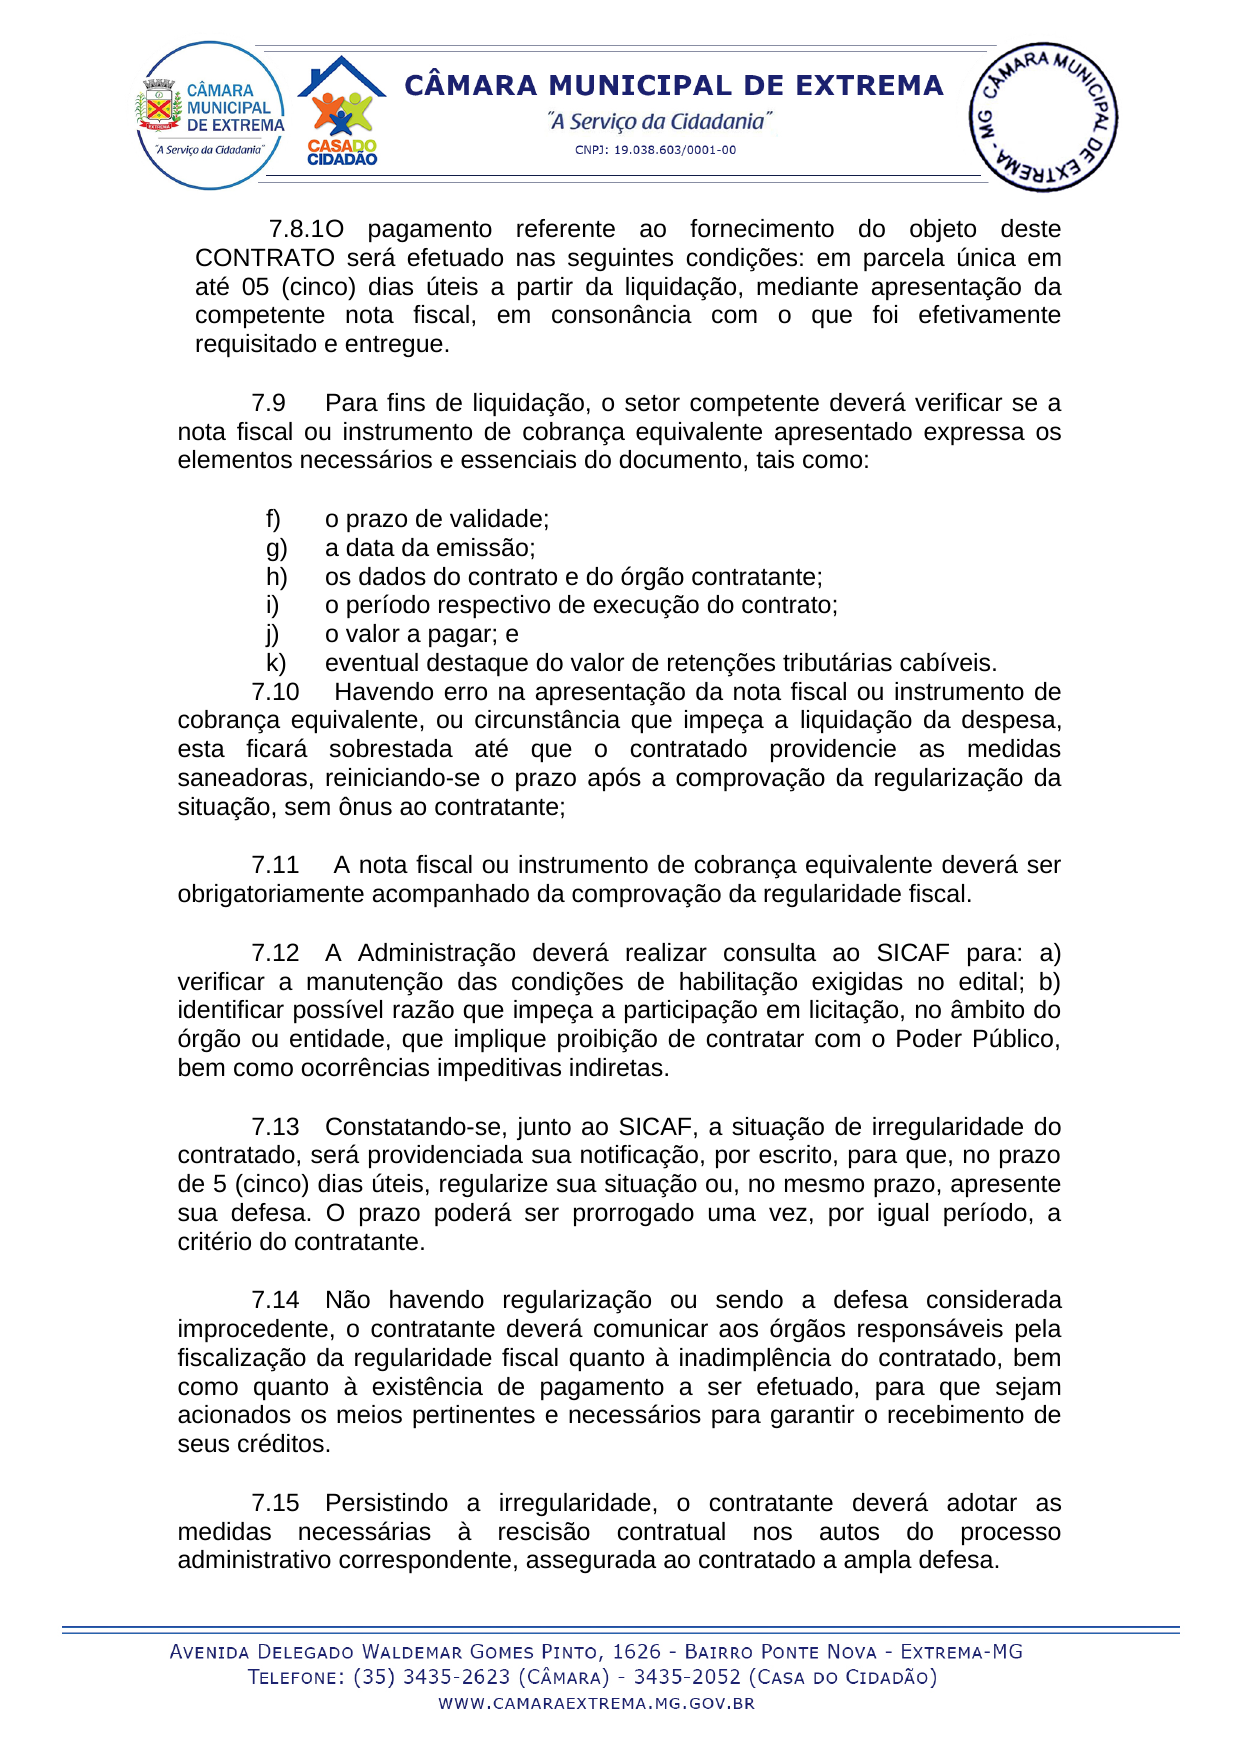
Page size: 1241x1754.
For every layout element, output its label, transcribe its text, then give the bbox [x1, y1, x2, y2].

list A Administração deverá realizar consulta ao SICAF para: a) verificar a manutenção das condições de habilitação exigidas no edital; b) identificar possível razão que impeça a participação em licitação, no âmbito do órgão ou entidade, que implique proibição de contratar com o Poder Público, bem como ocorrências impeditivas indiretas. [177, 938, 1063, 1081]
list Não havendo regularização ou sendo a defesa considerada improcedente, o contratante deverá comunicar aos órgãos responsáveis pela fiscalização da regularidade fiscal quanto à inadimplência do contratado, bem como quanto à existência de pagamento a ser efetuado, para que sejam acionados os meios pertinentes e necessários para garantir o recebimento de seus créditos. [177, 1285, 1063, 1458]
picture [124, 30, 1123, 221]
list o período respectivo de execução do contrato; [266, 590, 1063, 619]
list eventual destaque do valor de retenções tributárias cabíveis. [266, 648, 1063, 676]
list a data da emissão; [266, 533, 1063, 561]
list O pagamento referente ao fornecimento do objeto deste CONTRATO será efetuado nas seguintes condições: em parcela única em até 05 (cinco) dias úteis a partir da liquidação, mediante apresentação da competente nota fiscal, em consonância com o que foi efetivamente requisitado e entregue. [195, 214, 1063, 358]
picture [46, 1615, 1194, 1724]
list Havendo erro na apresentação da nota fiscal ou instrumento de cobrança equivalente, ou circunstância que impeça a liquidação da despesa, esta ficará sobrestada até que o contratado providencie as medidas saneadoras, reiniciando-se o prazo após a comprovação da regularização da situação, sem ônus ao contratante; [177, 676, 1063, 820]
list A nota fiscal ou instrumento de cobrança equivalente deverá ser obrigatoriamente acompanhado da comprovação da regularidade fiscal. [177, 850, 1063, 908]
list Constatando-se, junto ao SICAF, a situação de irregularidade do contratado, será providenciada sua notificação, por escrito, para que, no prazo de 5 (cinco) dias úteis, regularize sua situação ou, no mesmo prazo, apresente sua defesa. O prazo poderá ser prorrogado uma vez, por igual período, a critério do contratante. [177, 1111, 1063, 1255]
list os dados do contrato e do órgão contratante; [266, 561, 1063, 590]
list o valor a pagar; e [266, 619, 1063, 648]
list Persistindo a irregularidade, o contratante deverá adotar as medidas necessárias à rescisão contratual nos autos do processo administrativo correspondente, assegurada ao contratado a ampla defesa. [177, 1488, 1063, 1574]
list Para fins de liquidação, o setor competente deverá verificar se a nota fiscal ou instrumento de cobrança equivalente apresentado expressa os elementos necessários e essenciais do documento, tais como: [177, 388, 1063, 474]
list o prazo de validade; [266, 504, 1063, 533]
